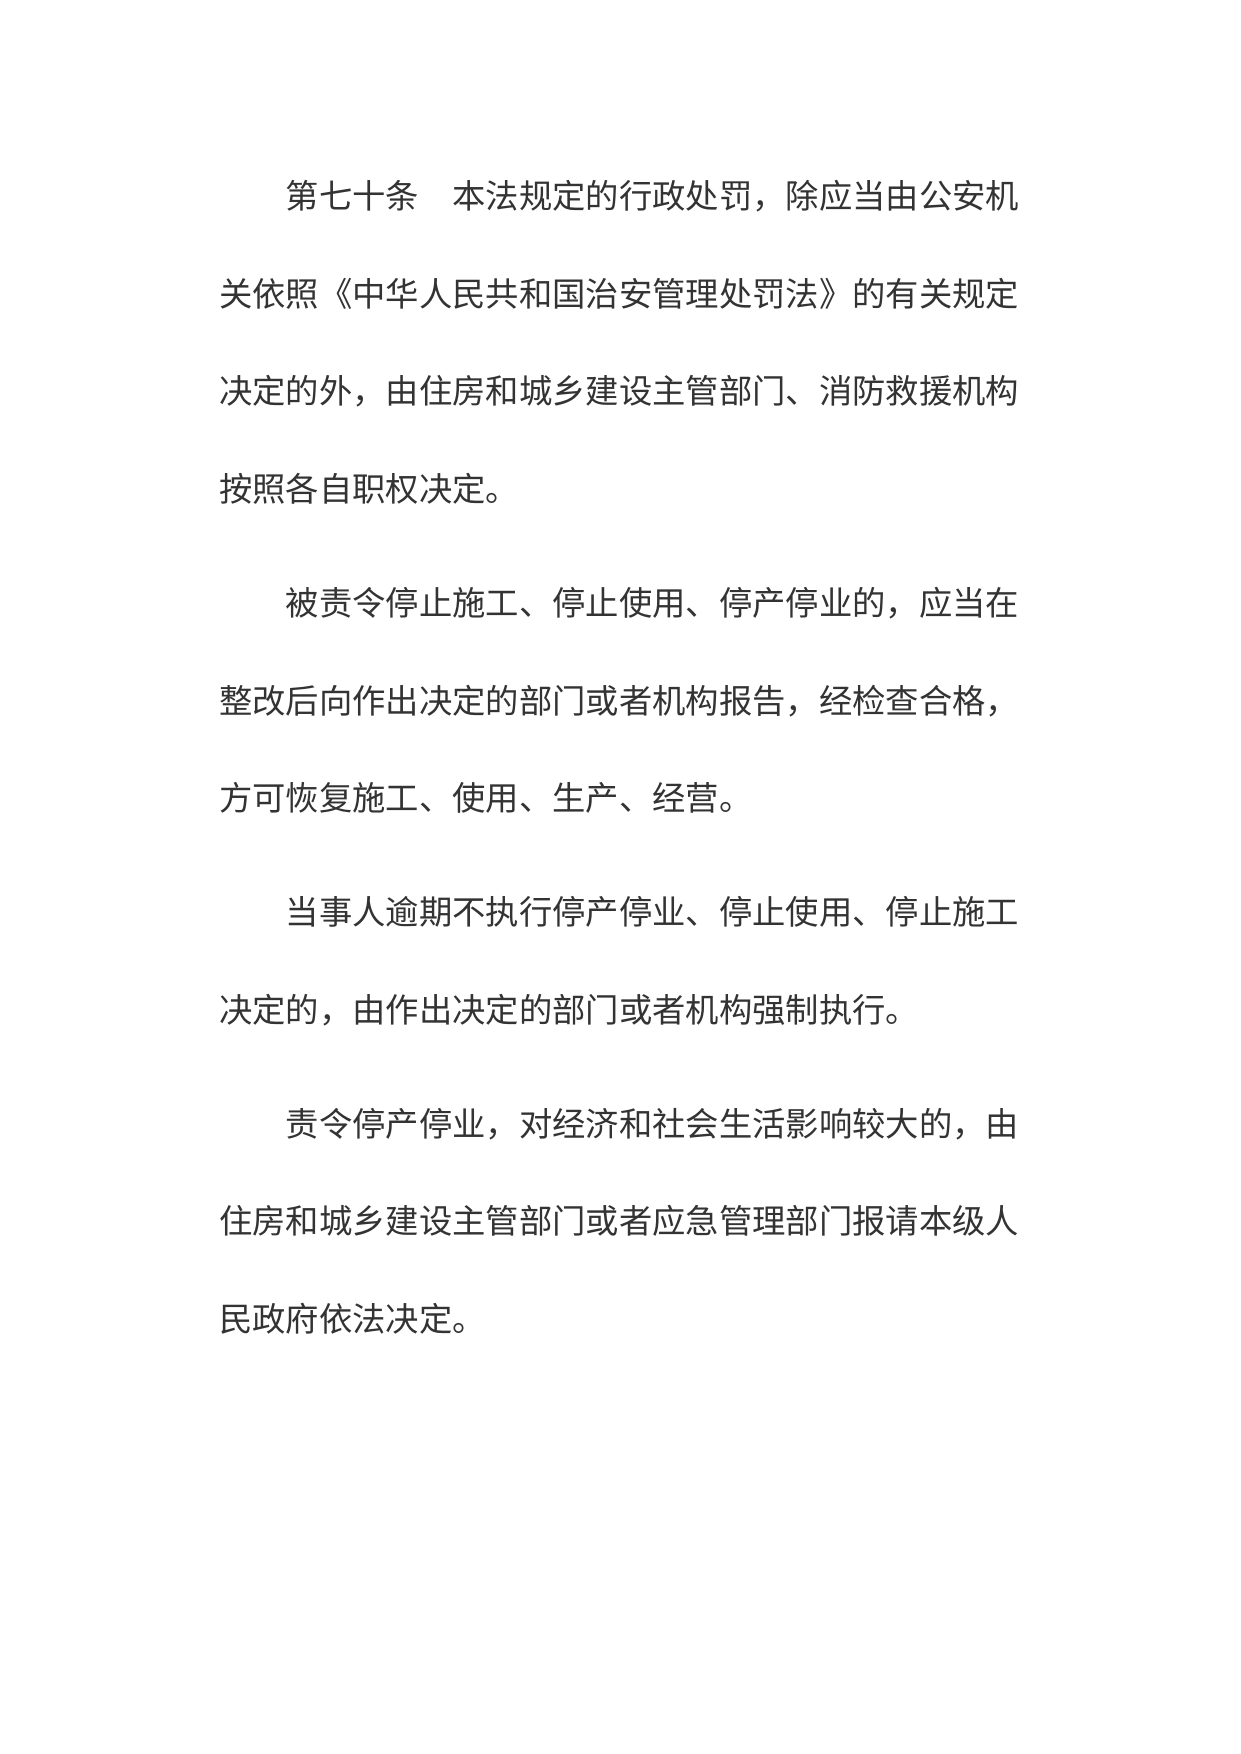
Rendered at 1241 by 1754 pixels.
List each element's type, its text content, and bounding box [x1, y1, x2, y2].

text 当事人逾期不执行停产停业、停止使用、停止施工决定的，由作出决定的部门或者机构强制执行。 [219, 878, 1021, 1040]
text 被责令停止施工、停止使用、停产停业的，应当在整改后向作出决定的部门或者机构报告，经检查合格，方可恢复施工、使用、生产、经营。 [219, 568, 1021, 828]
text 责令停产停业，对经济和社会生活影响较大的，由住房和城乡建设主管部门或者应急管理部门报请本级人民政府依法决定。 [219, 1089, 1021, 1349]
text 第七十条 本法规定的行政处罚，除应当由公安机关依照《中华人民共和国治安管理处罚法》的有关规定决定的外，由住房和城乡建设主管部门、消防救援机构按照各自职权决定。 [219, 162, 1021, 519]
